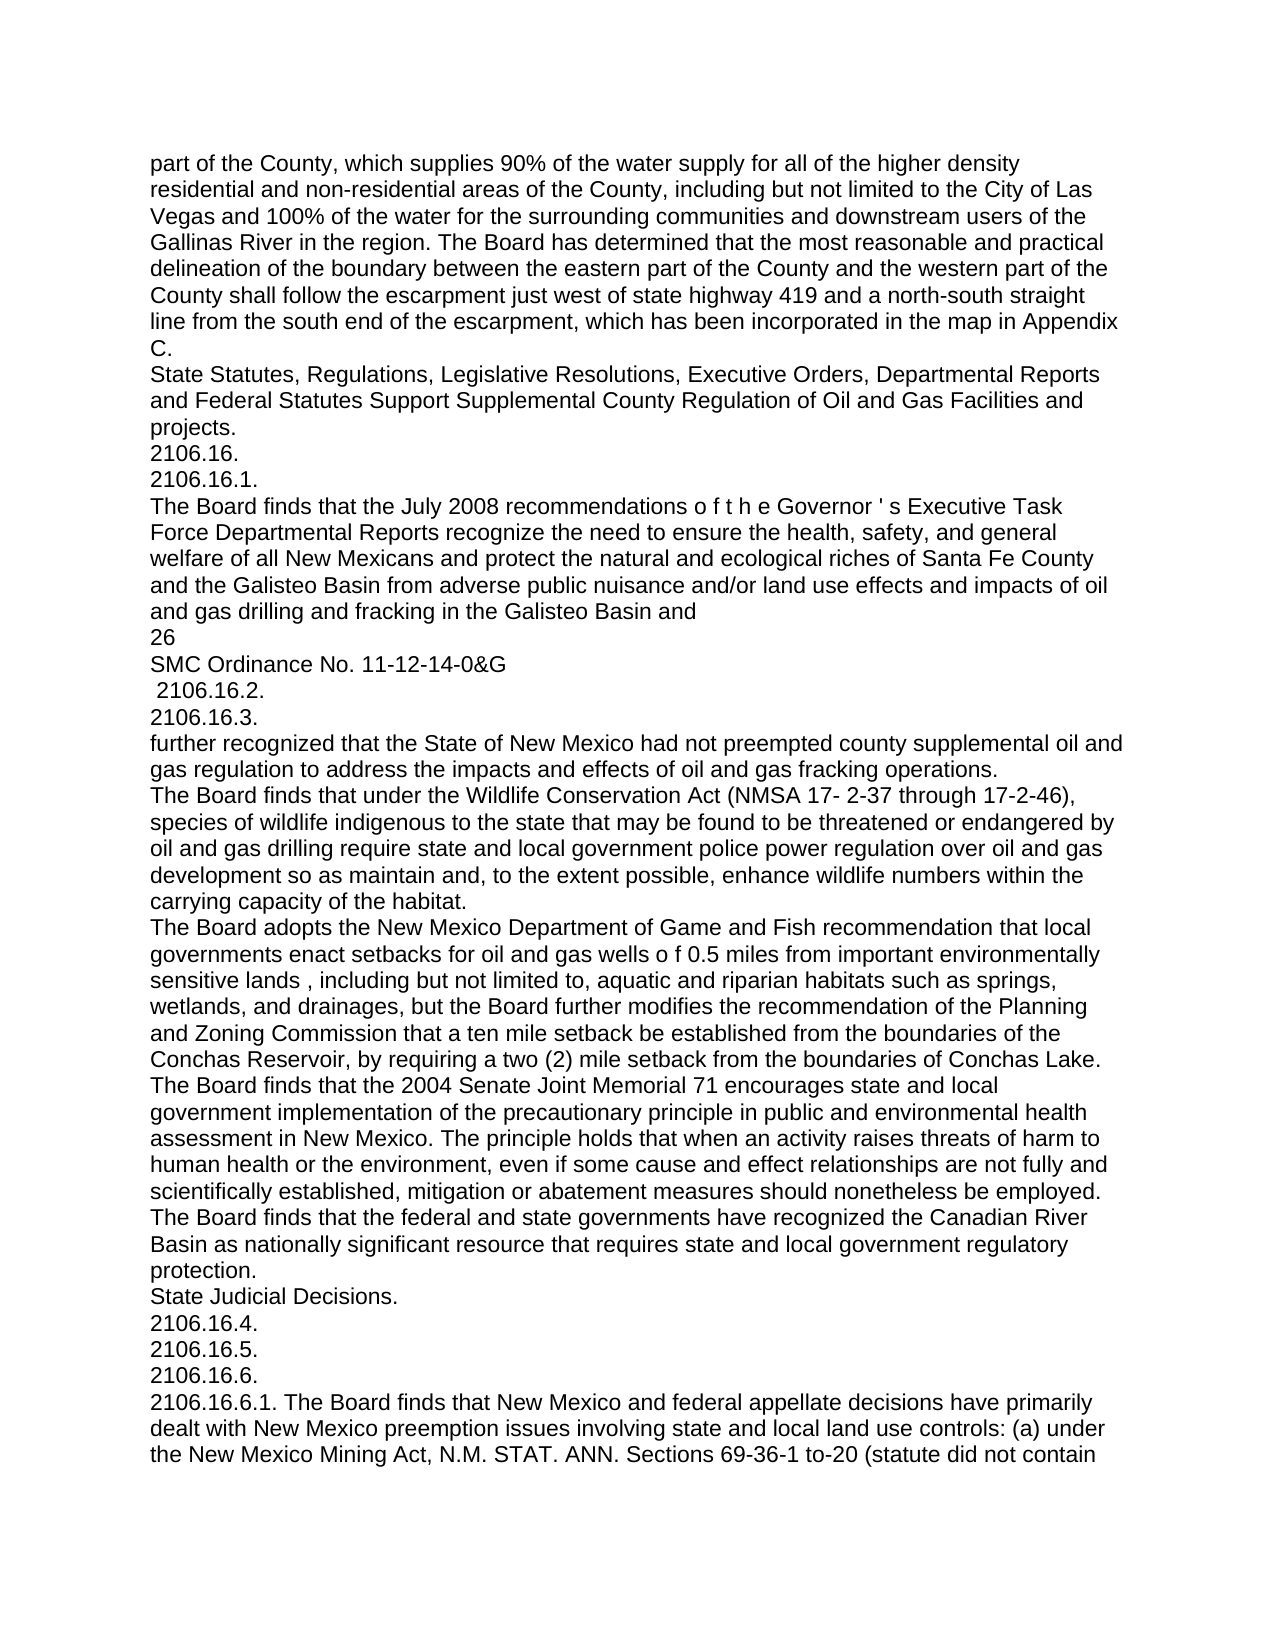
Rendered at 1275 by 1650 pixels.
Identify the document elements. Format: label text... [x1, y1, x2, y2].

text The Board finds that the 2004 Senate Joint Memorial 71 encourages state and local government implementation of the precautionary principle in public and environmental health assessment in New Mexico. The principle holds that when an activity raises threats of harm to human health or the environment, even if some cause and effect relationships are not fully and scientifically established, mitigation or abatement measures should nonetheless be employed. [150, 1072, 1125, 1204]
text The Board finds that the federal and state governments have recognized the Canadian River Basin as nationally significant resource that requires state and local government regulatory protection. [150, 1204, 1125, 1283]
text further recognized that the State of New Mexico had not preempted county supplemental oil and gas regulation to address the impacts and effects of oil and gas fracking operations. [150, 730, 1125, 782]
text 2106.16.3. [150, 703, 1125, 730]
text The Board finds that the July 2008 recommendations o f t h e Governor ' s Executive Task Force Departmental Reports recognize the need to ensure the health, safety, and general welfare of all New Mexicans and protect the natural and ecological riches of Santa Fe County and the Galisteo Basin from adverse public nuisance and/or land use effects and impacts of oil and gas drilling and fracking in the Galisteo Basin and [150, 493, 1125, 624]
text 2106.16.2. [150, 677, 1125, 703]
text 26 [150, 624, 1125, 651]
text SMC Ordinance No. 11-12-14-0&G [150, 651, 1125, 677]
text 2106.16.5. [150, 1336, 1125, 1362]
text State Judicial Decisions. [150, 1283, 1125, 1309]
text 2106.16.6. [150, 1362, 1125, 1389]
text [150, 1389, 1125, 1468]
text The Board finds that under the Wildlife Conservation Act (NMSA 17- 2-37 through 17-2-46), species of wildlife indigenous to the state that may be found to be threatened or endangered by oil and gas drilling require state and local government police power regulation over oil and gas development so as maintain and, to the extent possible, enhance wildlife numbers within the carrying capacity of the habitat. [150, 782, 1125, 914]
text 2106.16. [150, 440, 1125, 466]
text The Board adopts the New Mexico Department of Game and Fish recommendation that local governments enact setbacks for oil and gas wells o f 0.5 miles from important environmentally sensitive lands , including but not limited to, aquatic and riparian habitats such as springs, wetlands, and drainages, but the Board further modifies the recommendation of the Planning and Zoning Commission that a ten mile setback be established from the boundaries of the Conchas Reservoir, by requiring a two (2) mile setback from the boundaries of Conchas Lake. [150, 914, 1125, 1072]
text 2106.16.1. [150, 466, 1125, 493]
text State Statutes, Regulations, Legislative Resolutions, Executive Orders, Departmental Reports and Federal Statutes Support Supplemental County Regulation of Oil and Gas Facilities and projects. [150, 361, 1125, 440]
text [150, 150, 1125, 361]
text 2106.16.4. [150, 1309, 1125, 1336]
